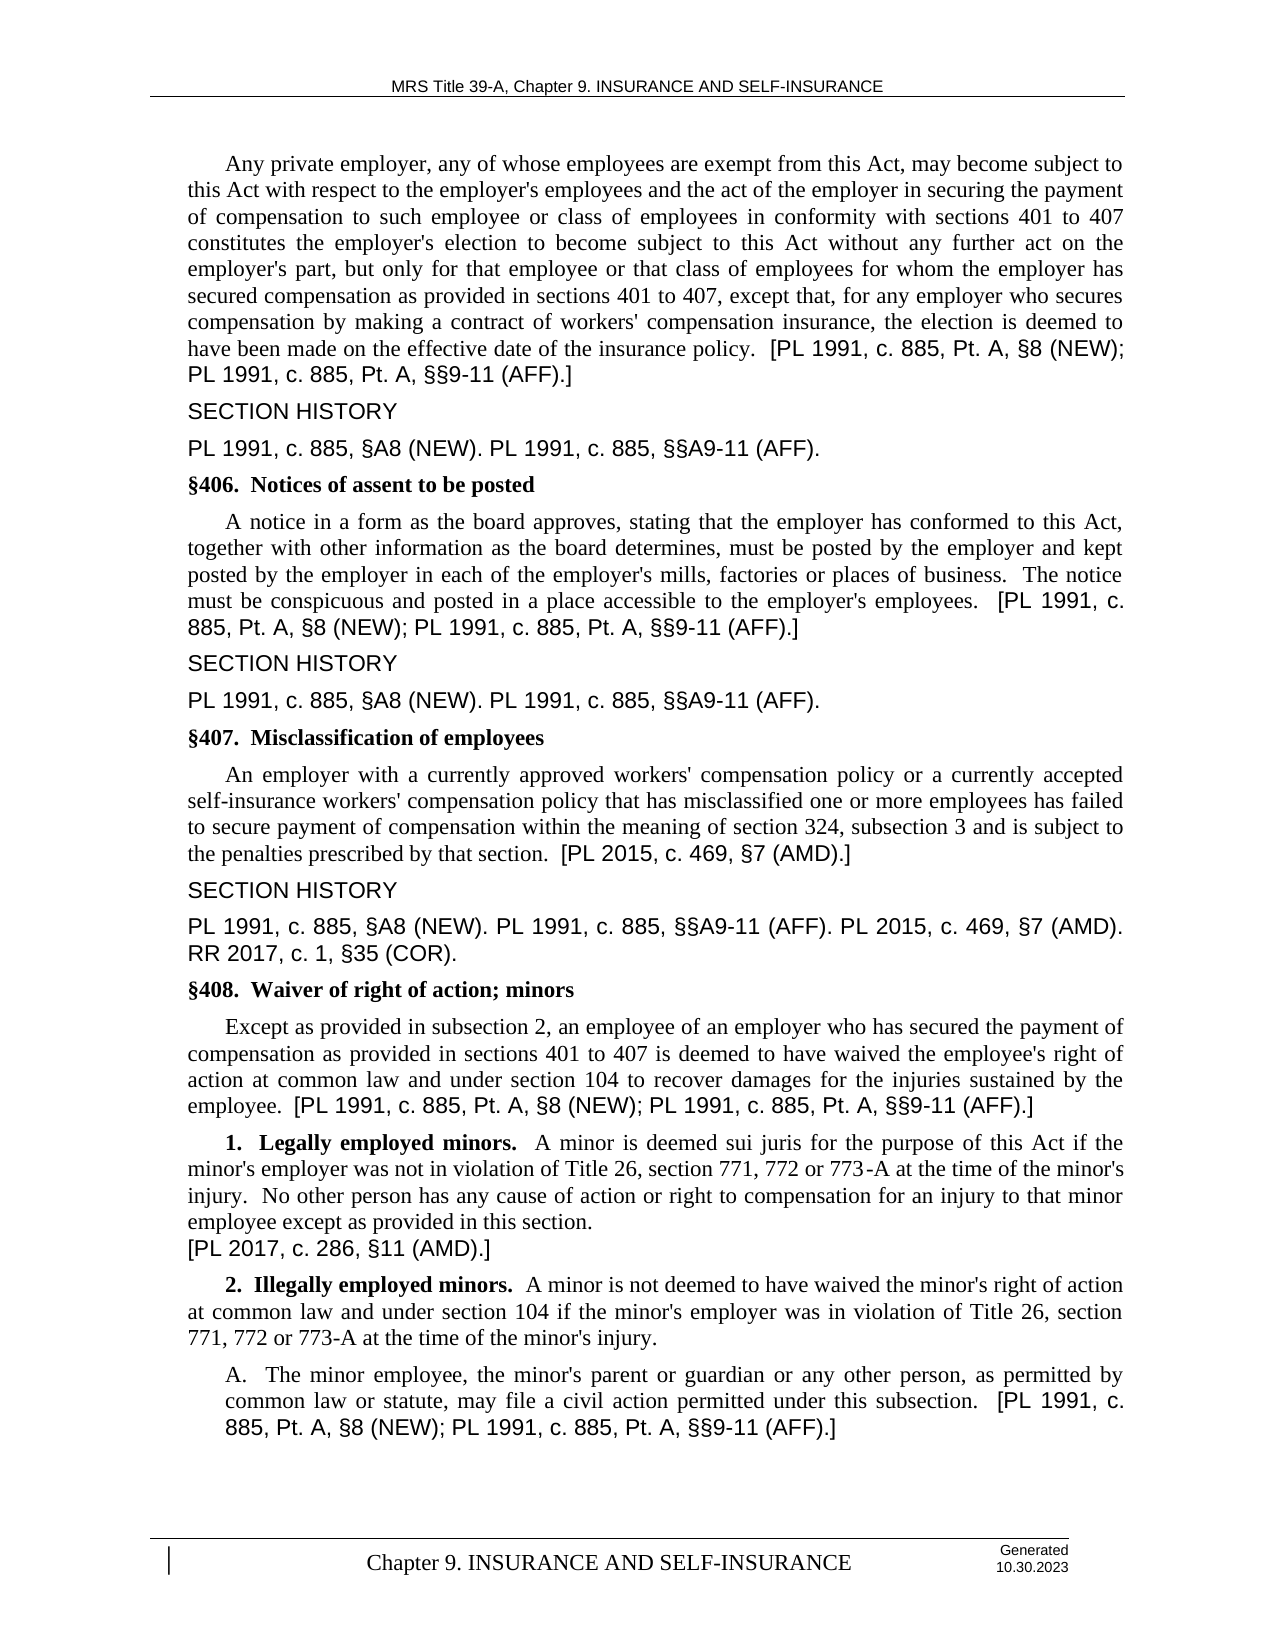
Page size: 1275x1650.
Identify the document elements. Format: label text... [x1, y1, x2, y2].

text PL 1991, c. 885, §A8 (NEW). PL 1991, c. 885, §§A9-11 (AFF). [187, 687, 1125, 713]
text 1. Legally employed minors. A minor is deemed sui juris for the purpose of this Act if the minor's employer was not in violation of Title 26, section 771, 772 or 773‑A at the time of the minor's injury. No other person has any cause of action or right to compensation for an injury to that minor employee except as provided in this section. [187, 1129, 1125, 1234]
text SECTION HISTORY [187, 877, 1125, 903]
text §406. Notices of assent to be posted [187, 471, 1125, 498]
text SECTION HISTORY [187, 398, 1125, 424]
text Any private employer, any of whose employees are exempt from this Act, may become subject to this Act with respect to the employer's employees and the act of the employer in securing the payment of compensation to such employee or class of employees in conformity with sections 401 to 407 constitutes the employer's election to become subject to this Act without any further act on the employer's part, but only for that employee or that class of employees for whom the employer has secured compensation as provided in sections 401 to 407, except that, for any employer who secures compensation by making a contract of workers' compensation insurance, the election is deemed to have been made on the effective date of the insurance policy. [PL 1991, c. 885, Pt. A, §8 (NEW); PL 1991, c. 885, Pt. A, §§9-11 (AFF).] [187, 150, 1125, 387]
text A. The minor employee, the minor's parent or guardian or any other person, as permitted by common law or statute, may file a civil action permitted under this subsection. [PL 1991, c. 885, Pt. A, §8 (NEW); PL 1991, c. 885, Pt. A, §§9-11 (AFF).] [225, 1361, 1125, 1440]
text §407. Misclassification of employees [187, 724, 1125, 750]
text 2. Illegally employed minors. A minor is not deemed to have waived the minor's right of action at common law and under section 104 if the minor's employer was in violation of Title 26, section 771, 772 or 773‑A at the time of the minor's injury. [187, 1271, 1125, 1350]
text PL 1991, c. 885, §A8 (NEW). PL 1991, c. 885, §§A9-11 (AFF). [187, 434, 1125, 461]
text SECTION HISTORY [187, 650, 1125, 677]
text Except as provided in subsection 2, an employee of an employer who has secured the payment of compensation as provided in sections 401 to 407 is deemed to have waived the employee's right of action at common law and under section 104 to recover damages for the injuries sustained by the employee. [PL 1991, c. 885, Pt. A, §8 (NEW); PL 1991, c. 885, Pt. A, §§9-11 (AFF).] [187, 1013, 1125, 1119]
text A notice in a form as the board approves, stating that the employer has conformed to this Act, together with other information as the board determines, must be posted by the employer and kept posted by the employer in each of the employer's mills, factories or places of business. The notice must be conspicuous and posted in a place accessible to the employer's employees. [PL 1991, c. 885, Pt. A, §8 (NEW); PL 1991, c. 885, Pt. A, §§9-11 (AFF).] [187, 508, 1125, 640]
text [PL 2017, c. 286, §11 (AMD).] [187, 1234, 1125, 1261]
text An employer with a currently approved workers' compensation policy or a currently accepted self-insurance workers' compensation policy that has misclassified one or more employees has failed to secure payment of compensation within the meaning of section 324, subsection 3 and is subject to the penalties prescribed by that section. [PL 2015, c. 469, §7 (AMD).] [187, 761, 1125, 866]
text §408. Waiver of right of action; minors [187, 976, 1125, 1003]
text PL 1991, c. 885, §A8 (NEW). PL 1991, c. 885, §§A9-11 (AFF). PL 2015, c. 469, §7 (AMD). RR 2017, c. 1, §35 (COR). [187, 913, 1125, 966]
